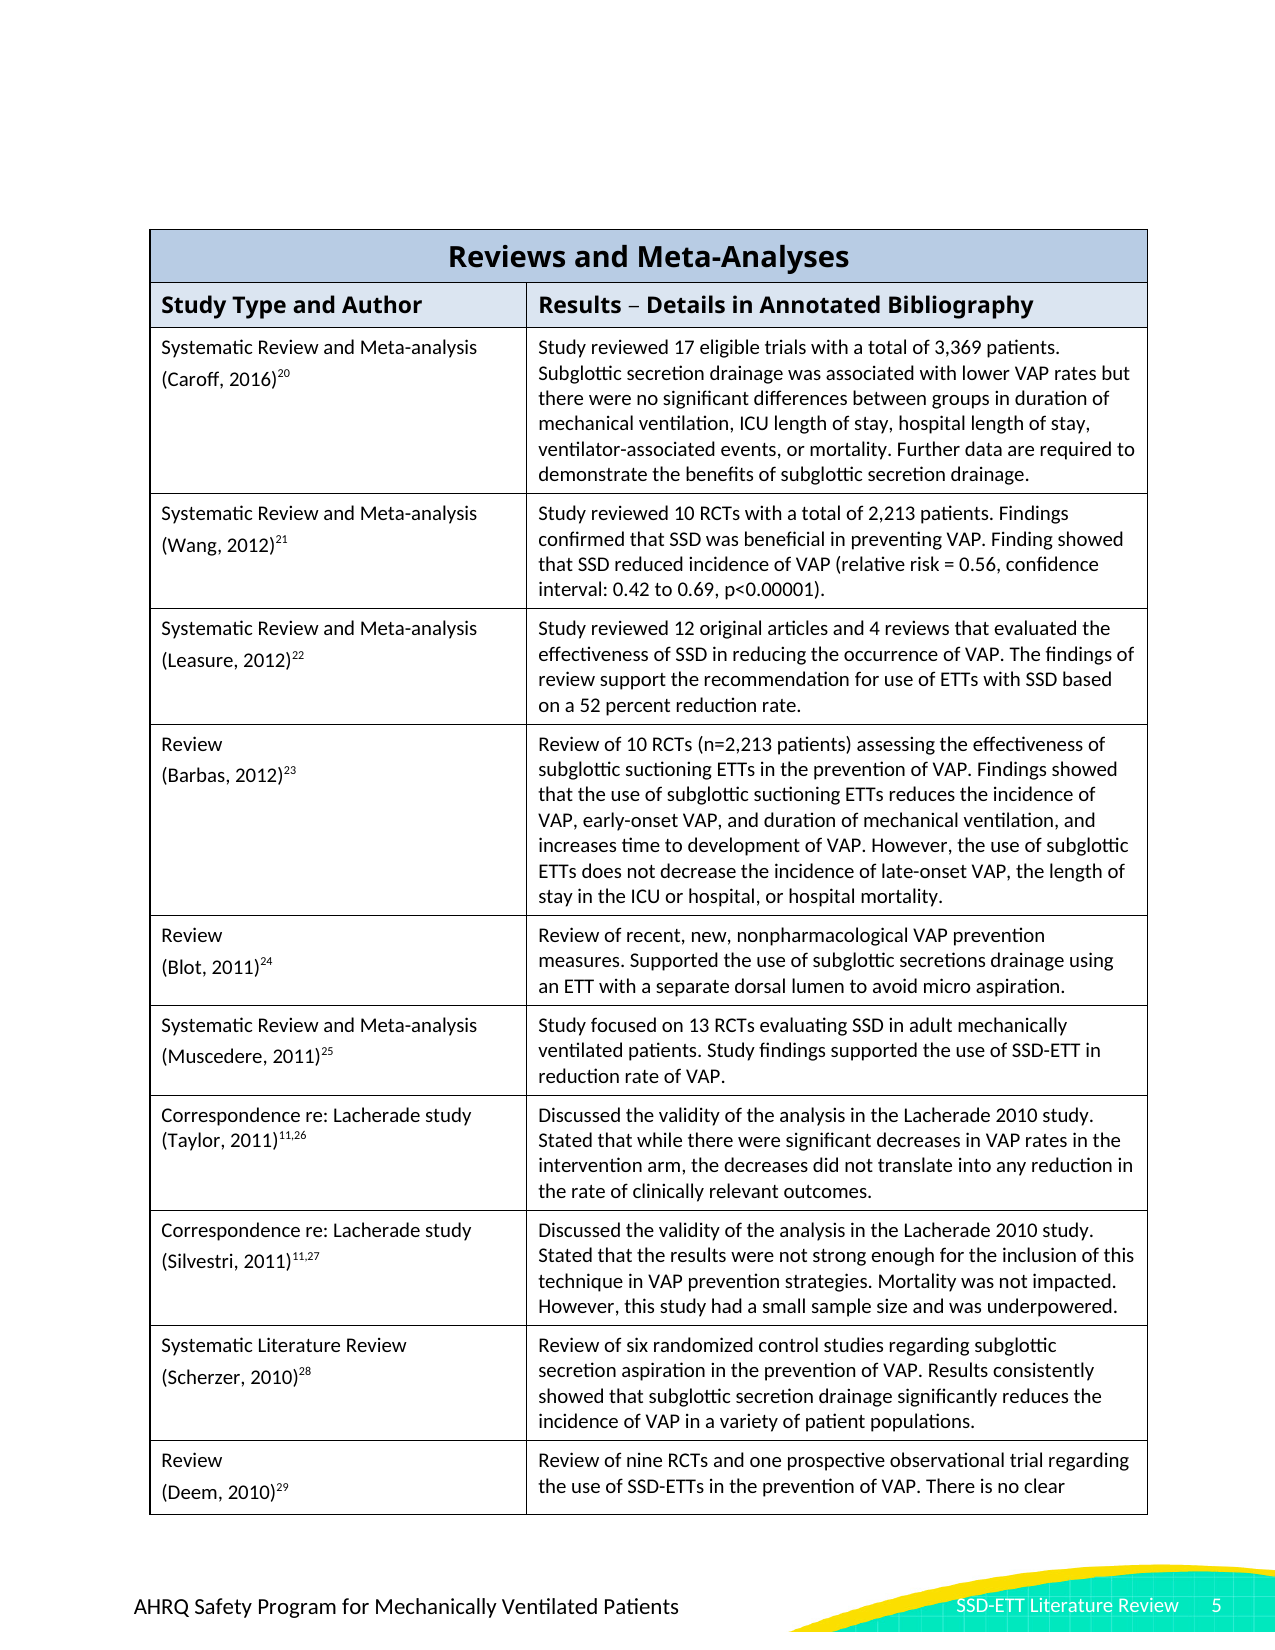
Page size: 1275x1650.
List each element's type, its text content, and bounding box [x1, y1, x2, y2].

table_cell Review of recent, new, nonpharmacological VAP prevention measures. Supported the use of subglottic secretions drainage using an ETT with a separate dorsal lumen to avoid micro aspiration. [527, 916, 1147, 1005]
table_cell Review of six randomized control studies regarding subglottic secretion aspiration in the prevention of VAP. Results consistently showed that subglottic secretion drainage significantly reduces the incidence of VAP in a variety of patient populations. [527, 1326, 1147, 1440]
table_cell Review (Barbas, 2012)23 [151, 725, 526, 915]
table_cell Systematic Review and Meta-analysis (Muscedere, 2011)25 [151, 1006, 526, 1094]
picture [0, 1556, 1275, 1632]
table_cell Study reviewed 10 RCTs with a total of 2,213 patients. Findings confirmed that SSD was beneficial in preventing VAP. Finding showed that SSD reduced incidence of VAP (relative risk = 0.56, confidence interval: 0.42 to 0.69, p<0.00001). [527, 494, 1147, 608]
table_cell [527, 1441, 1147, 1514]
table_cell Study Type and Author [151, 283, 526, 327]
table_cell Review (Blot, 2011)24 [151, 916, 526, 1005]
table_cell Discussed the validity of the analysis in the Lacherade 2010 study. Stated that while there were significant decreases in VAP rates in the intervention arm, the decreases did not translate into any reduction in the rate of clinically relevant outcomes. [527, 1096, 1147, 1210]
table_cell Correspondence re: Lacherade study (Taylor, 2011)11,26 [151, 1096, 526, 1210]
table_cell Systematic Review and Meta-analysis (Wang, 2012)21 [151, 494, 526, 608]
table_cell Review of 10 RCTs (n=2,213 patients) assessing the effectiveness of subglottic suctioning ETTs in the prevention of VAP. Findings showed that the use of subglottic suctioning ETTs reduces the incidence of VAP, early-onset VAP, and duration of mechanical ventilation, and increases time to development of VAP. However, the use of subglottic ETTs does not decrease the incidence of late-onset VAP, the length of stay in the ICU or hospital, or hospital mortality. [527, 725, 1147, 915]
table_cell Results – Details in Annotated Bibliography [527, 283, 1147, 327]
table_cell Study focused on 13 RCTs evaluating SSD in adult mechanically ventilated patients. Study findings supported the use of SSD-ETT in reduction rate of VAP. [527, 1006, 1147, 1094]
table_cell Study reviewed 12 original articles and 4 reviews that evaluated the effectiveness of SSD in reducing the occurrence of VAP. The findings of review support the recommendation for use of ETTs with SSD based on a 52 percent reduction rate. [527, 609, 1147, 723]
table_header Reviews and Meta-Analyses [151, 230, 1147, 282]
table_cell Systematic Review and Meta-analysis (Caroff, 2016)20 [151, 328, 526, 493]
table_cell Systematic Literature Review (Scherzer, 2010)28 [151, 1326, 526, 1440]
table_cell Correspondence re: Lacherade study (Silvestri, 2011)11,27 [151, 1211, 526, 1325]
table_cell Study reviewed 17 eligible trials with a total of 3,369 patients. Subglottic secretion drainage was associated with lower VAP rates but there were no significant differences between groups in duration of mechanical ventilation, ICU length of stay, hospital length of stay, ventilator-associated events, or mortality. Further data are required to demonstrate the benefits of subglottic secretion drainage. [527, 328, 1147, 493]
table_cell Systematic Review and Meta-analysis (Leasure, 2012)22 [151, 609, 526, 723]
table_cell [151, 1441, 526, 1514]
table_cell Discussed the validity of the analysis in the Lacherade 2010 study. Stated that the results were not strong enough for the inclusion of this technique in VAP prevention strategies. Mortality was not impacted. However, this study had a small sample size and was underpowered. [527, 1211, 1147, 1325]
